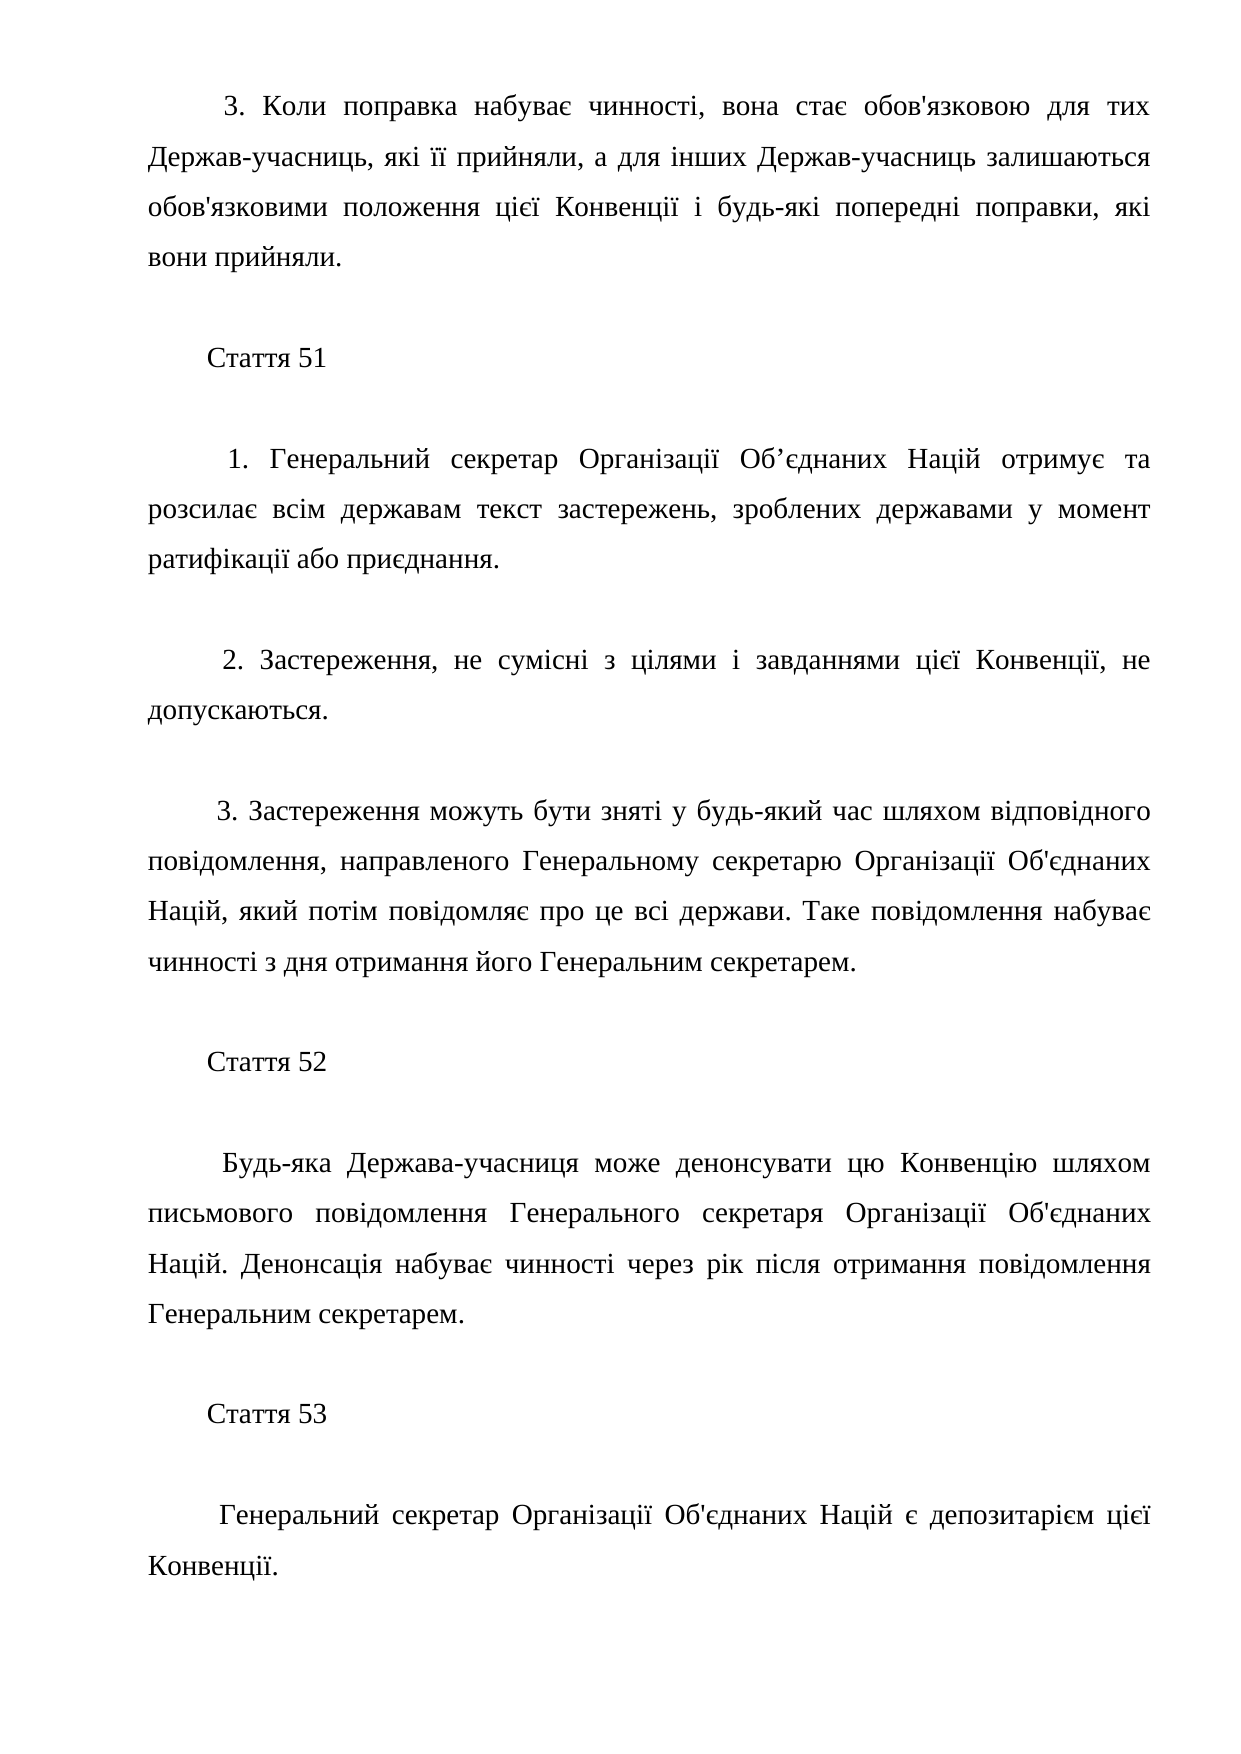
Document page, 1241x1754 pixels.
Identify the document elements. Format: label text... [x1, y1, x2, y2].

text 1. Генеральний секретар Організації Об’єднаних Націй отримує та розсилає всім державам текст застережень, зроблених державами у момент ратифікації або приєднання. [148, 441, 1152, 575]
text Генеральний секретар Організації Об'єднаних Націй є депозитарієм цієї Конвенції. [148, 1497, 1152, 1581]
text 3. Коли поправка набуває чинності, вона стає обов'язковою для тих Держав-учасниць, які її прийняли, а для інших Держав-учасниць залишаються обов'язковими положення цієї Конвенції і будь-які попередні поправки, які вони прийняли. [148, 88, 1152, 273]
text Стаття 53 [148, 1397, 1152, 1430]
text 3. Застереження можуть бути зняті у будь-який час шляхом відповідного повідомлення, направленого Генеральному секретарю Організації Об'єднаних Націй, який потім повідомляє про це всі держави. Таке повідомлення набуває чинності з дня отримання його Генеральним секретарем. [148, 793, 1152, 977]
text Стаття 52 [148, 1044, 1152, 1078]
text Стаття 51 [148, 340, 1152, 374]
text Будь-яка Держава-учасниця може денонсувати цю Конвенцію шляхом письмового повідомлення Генерального секретаря Організації Об'єднаних Націй. Денонсація набуває чинності через рік після отримання повідомлення Генеральним секретарем. [148, 1145, 1152, 1329]
text 2. Застереження, не сумісні з цілями і завданнями цієї Конвенції, не допускаються. [148, 642, 1152, 726]
